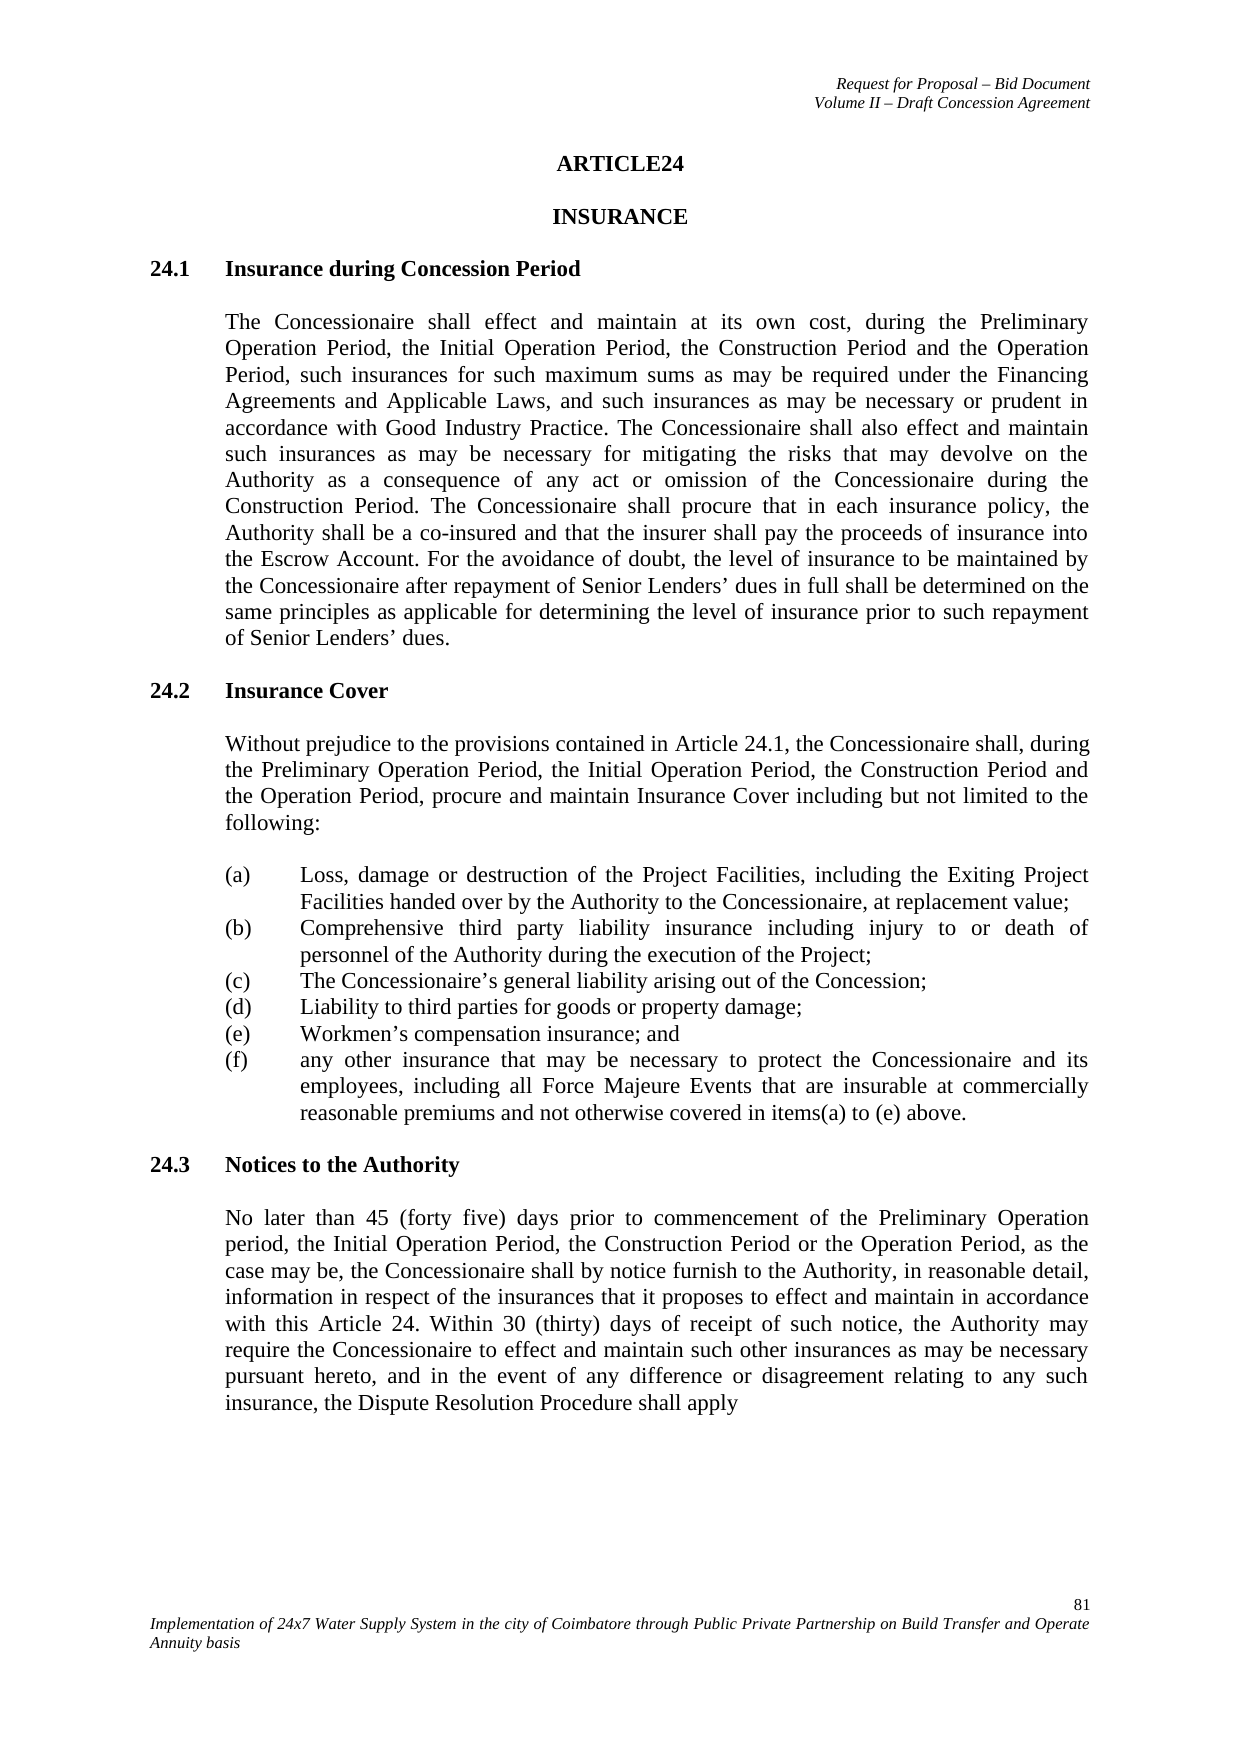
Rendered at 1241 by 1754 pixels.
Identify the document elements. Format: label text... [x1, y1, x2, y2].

text The Concessionaire shall effect and maintain at its own cost, during the Preliminary Operation Period, the Initial Operation Period, the Construction Period and the Operation Period, such insurances for such maximum sums as may be required under the Financing Agreements and Applicable Laws, and such insurances as may be necessary or prudent in accordance with Good Industry Practice. The Concessionaire shall also effect and maintain such insurances as may be necessary for mitigating the risks that may devolve on the Authority as a consequence of any act or omission of the Concessionaire during the Construction Period. The Concessionaire shall procure that in each insurance policy, the Authority shall be a co-insured and that the insurer shall pay the proceeds of insurance into the Escrow Account. For the avoidance of doubt, the level of insurance to be maintained by the Concessionaire after repayment of Senior Lenders’ dues in full shall be determined on the same principles as applicable for determining the level of insurance prior to such repayment of Senior Lenders’ dues. [225, 308, 1090, 651]
text 24.2 Insurance Cover [150, 677, 1090, 703]
text (c) The Concessionaire’s general liability arising out of the Concession; [225, 967, 1090, 993]
text INSURANCE [150, 203, 1090, 229]
text 24.1 Insurance during Concession Period [150, 255, 1090, 282]
text No later than 45 (forty five) days prior to commencement of the Preliminary Operation period, the Initial Operation Period, the Construction Period or the Operation Period, as the case may be, the Concessionaire shall by notice furnish to the Authority, in reasonable detail, information in respect of the insurances that it proposes to effect and maintain in accordance with this Article 24. Within 30 (thirty) days of receipt of such notice, the Authority may require the Concessionaire to effect and maintain such other insurances as may be necessary pursuant hereto, and in the event of any difference or disagreement relating to any such insurance, the Dispute Resolution Procedure shall apply [225, 1204, 1090, 1415]
text (b) Comprehensive third party liability insurance including injury to or death of personnel of the Authority during the execution of the Project; [225, 914, 1090, 967]
text (d) Liability to third parties for goods or property damage; [225, 993, 1090, 1020]
text (a) Loss, damage or destruction of the Project Facilities, including the Exiting Project Facilities handed over by the Authority to the Concessionaire, at replacement value; [225, 862, 1090, 914]
text (e) Workmen’s compensation insurance; and [225, 1020, 1090, 1046]
text (f) any other insurance that may be necessary to protect the Concessionaire and its employees, including all Force Majeure Events that are insurable at commercially reasonable premiums and not otherwise covered in items(a) to (e) above. [225, 1046, 1090, 1125]
text ARTICLE24 [150, 150, 1090, 176]
text 24.3 Notices to the Authority [150, 1151, 1090, 1178]
text Without prejudice to the provisions contained in Article 24.1, the Concessionaire shall, during the Preliminary Operation Period, the Initial Operation Period, the Construction Period and the Operation Period, procure and maintain Insurance Cover including but not limited to the following: [225, 730, 1090, 835]
